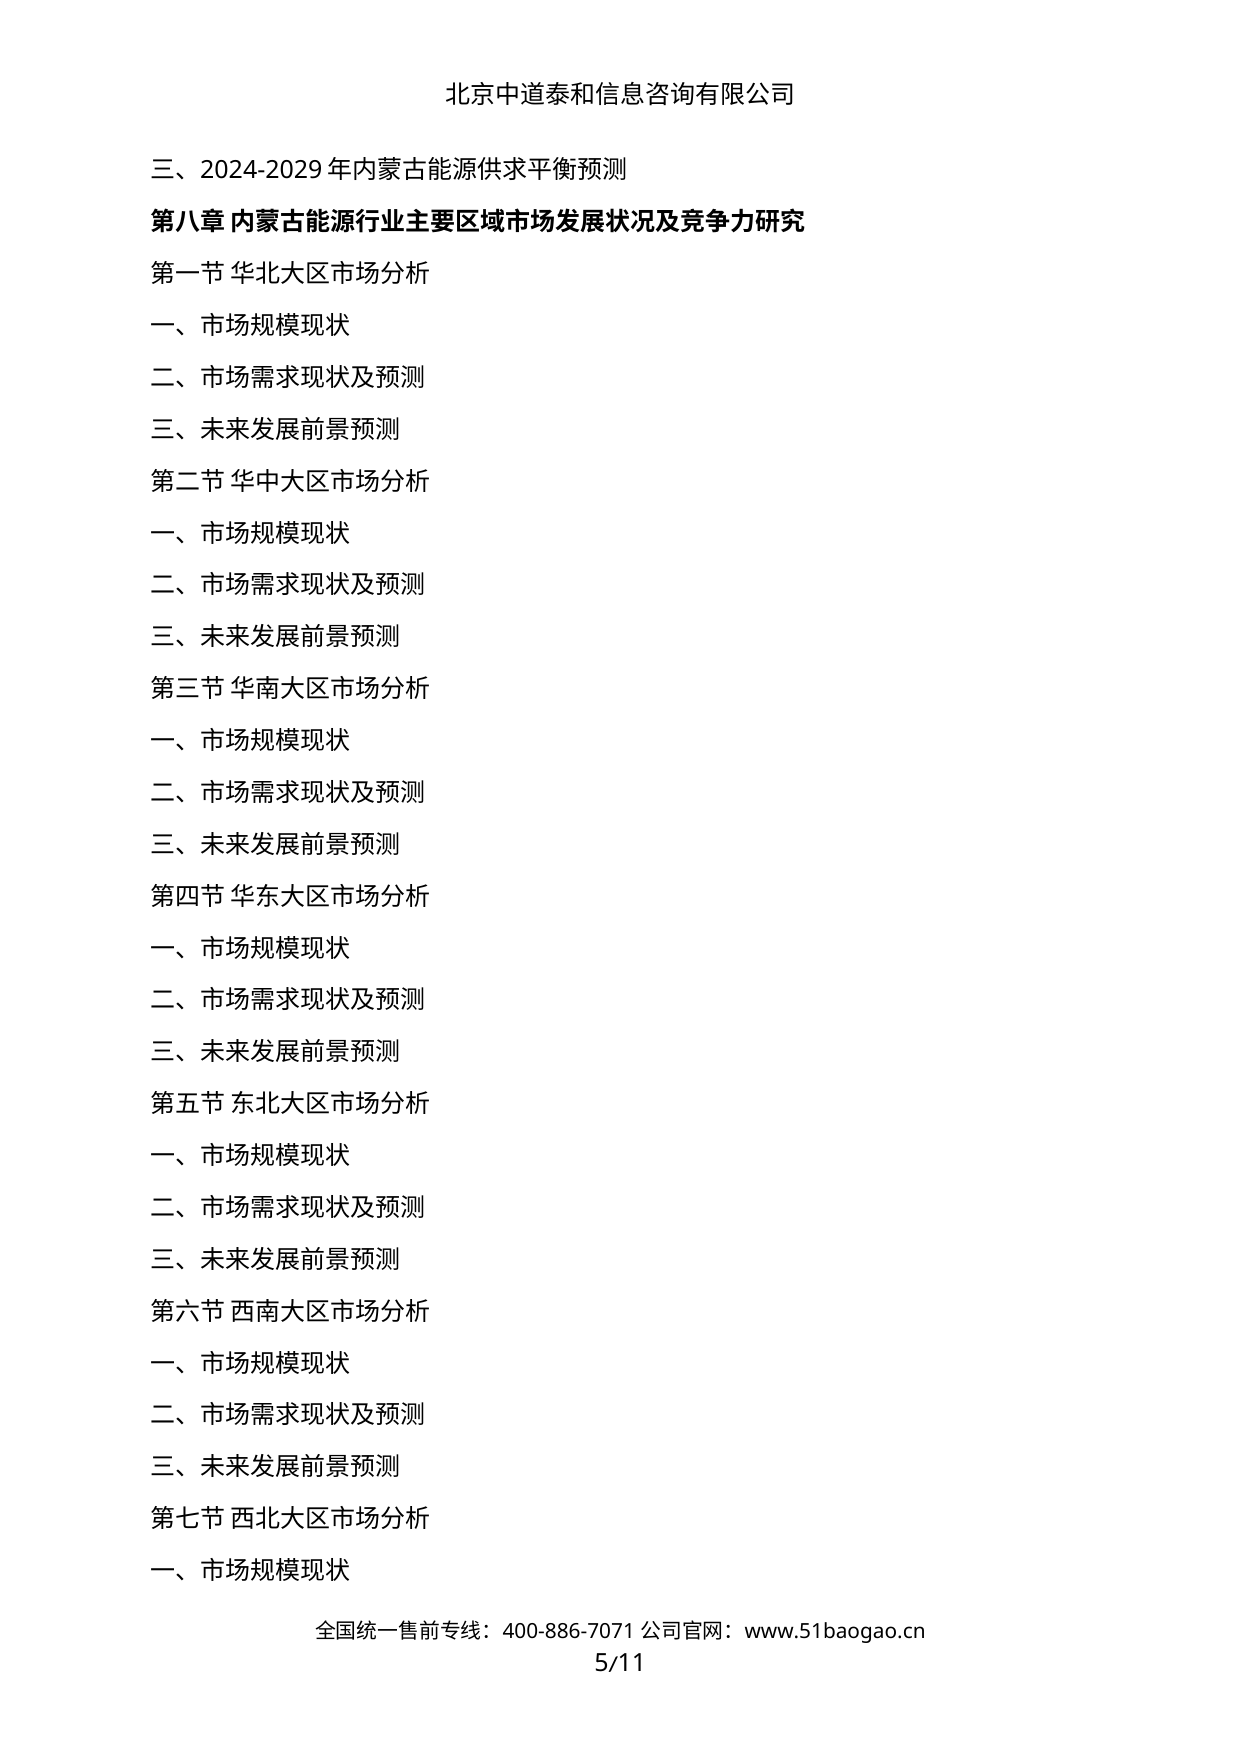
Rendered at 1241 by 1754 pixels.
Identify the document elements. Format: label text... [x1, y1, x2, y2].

text 一、市场规模现状 [150, 513, 1090, 549]
text 第五节 东北大区市场分析 [150, 1084, 1090, 1120]
text 一、市场规模现状 [150, 306, 1090, 342]
text 二、市场需求现状及预测 [150, 1187, 1090, 1224]
text 一、市场规模现状 [150, 721, 1090, 757]
text 三、2024-2029年内蒙古能源供求平衡预测 [150, 150, 1090, 186]
text 第四节 华东大区市场分析 [150, 876, 1090, 912]
text 一、市场规模现状 [150, 1343, 1090, 1379]
text 第六节 西南大区市场分析 [150, 1291, 1090, 1327]
text 二、市场需求现状及预测 [150, 980, 1090, 1016]
text 二、市场需求现状及预测 [150, 357, 1090, 394]
text 三、未来发展前景预测 [150, 824, 1090, 861]
text 第一节 华北大区市场分析 [150, 254, 1090, 290]
text 二、市场需求现状及预测 [150, 565, 1090, 601]
text 二、市场需求现状及预测 [150, 1395, 1090, 1431]
text 三、未来发展前景预测 [150, 1239, 1090, 1276]
text 二、市场需求现状及预测 [150, 772, 1090, 809]
text 三、未来发展前景预测 [150, 409, 1090, 446]
text 三、未来发展前景预测 [150, 617, 1090, 653]
text 第七节 西北大区市场分析 [150, 1499, 1090, 1535]
text 一、市场规模现状 [150, 1551, 1090, 1587]
text 一、市场规模现状 [150, 1136, 1090, 1172]
text 一、市场规模现状 [150, 928, 1090, 964]
text 第三节 华南大区市场分析 [150, 669, 1090, 705]
text 三、未来发展前景预测 [150, 1447, 1090, 1483]
text 三、未来发展前景预测 [150, 1032, 1090, 1068]
text 第八章 内蒙古能源行业主要区域市场发展状况及竞争力研究 [150, 202, 1090, 238]
text 第二节 华中大区市场分析 [150, 461, 1090, 497]
